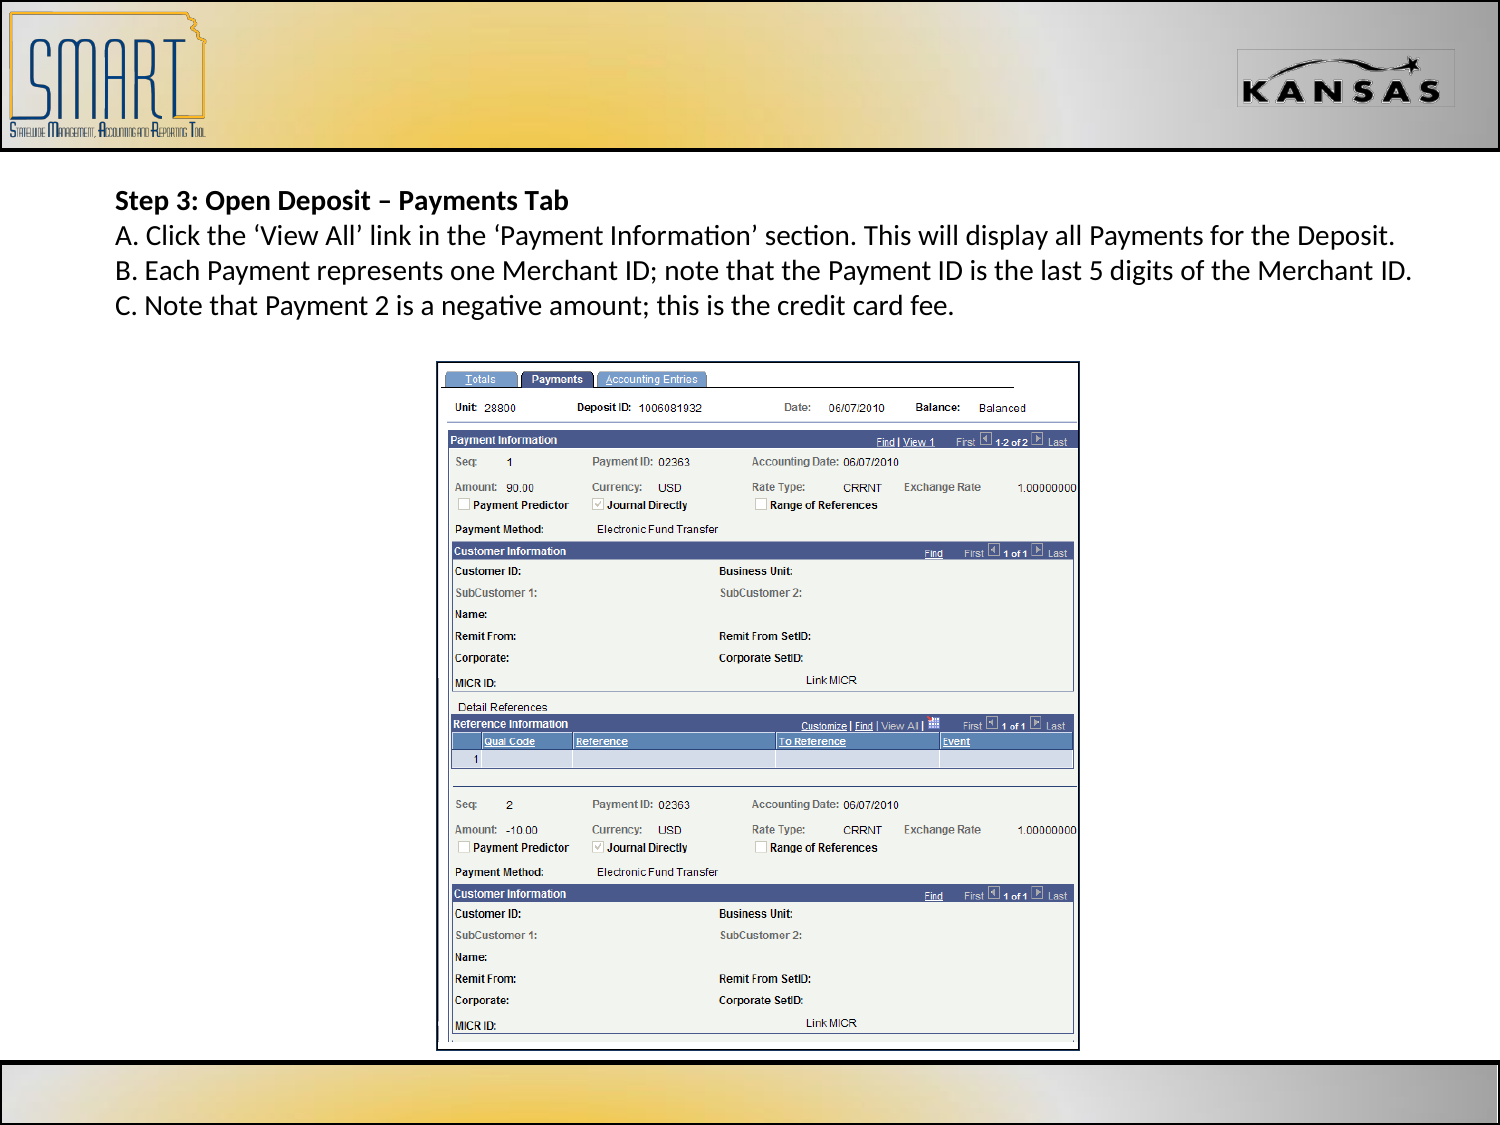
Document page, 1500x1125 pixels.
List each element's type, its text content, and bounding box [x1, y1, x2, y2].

subtitle Step 3: Open Deposit – Payments Tab [115, 182, 1435, 217]
picture [0, 2, 1498, 148]
list Click the ‘View All’ link in the ‘Payment Information’ section. This will display all Payments for the Deposit. [115, 217, 1435, 252]
list Each Payment represents one Merchant ID; note that the Payment ID is the last 5 digits of the Merchant ID. [115, 252, 1435, 287]
list Note that Payment 2 is a negative amount; this is the credit card fee. [115, 287, 1435, 323]
picture [2, 1065, 1497, 1123]
picture [438, 363, 1078, 1049]
